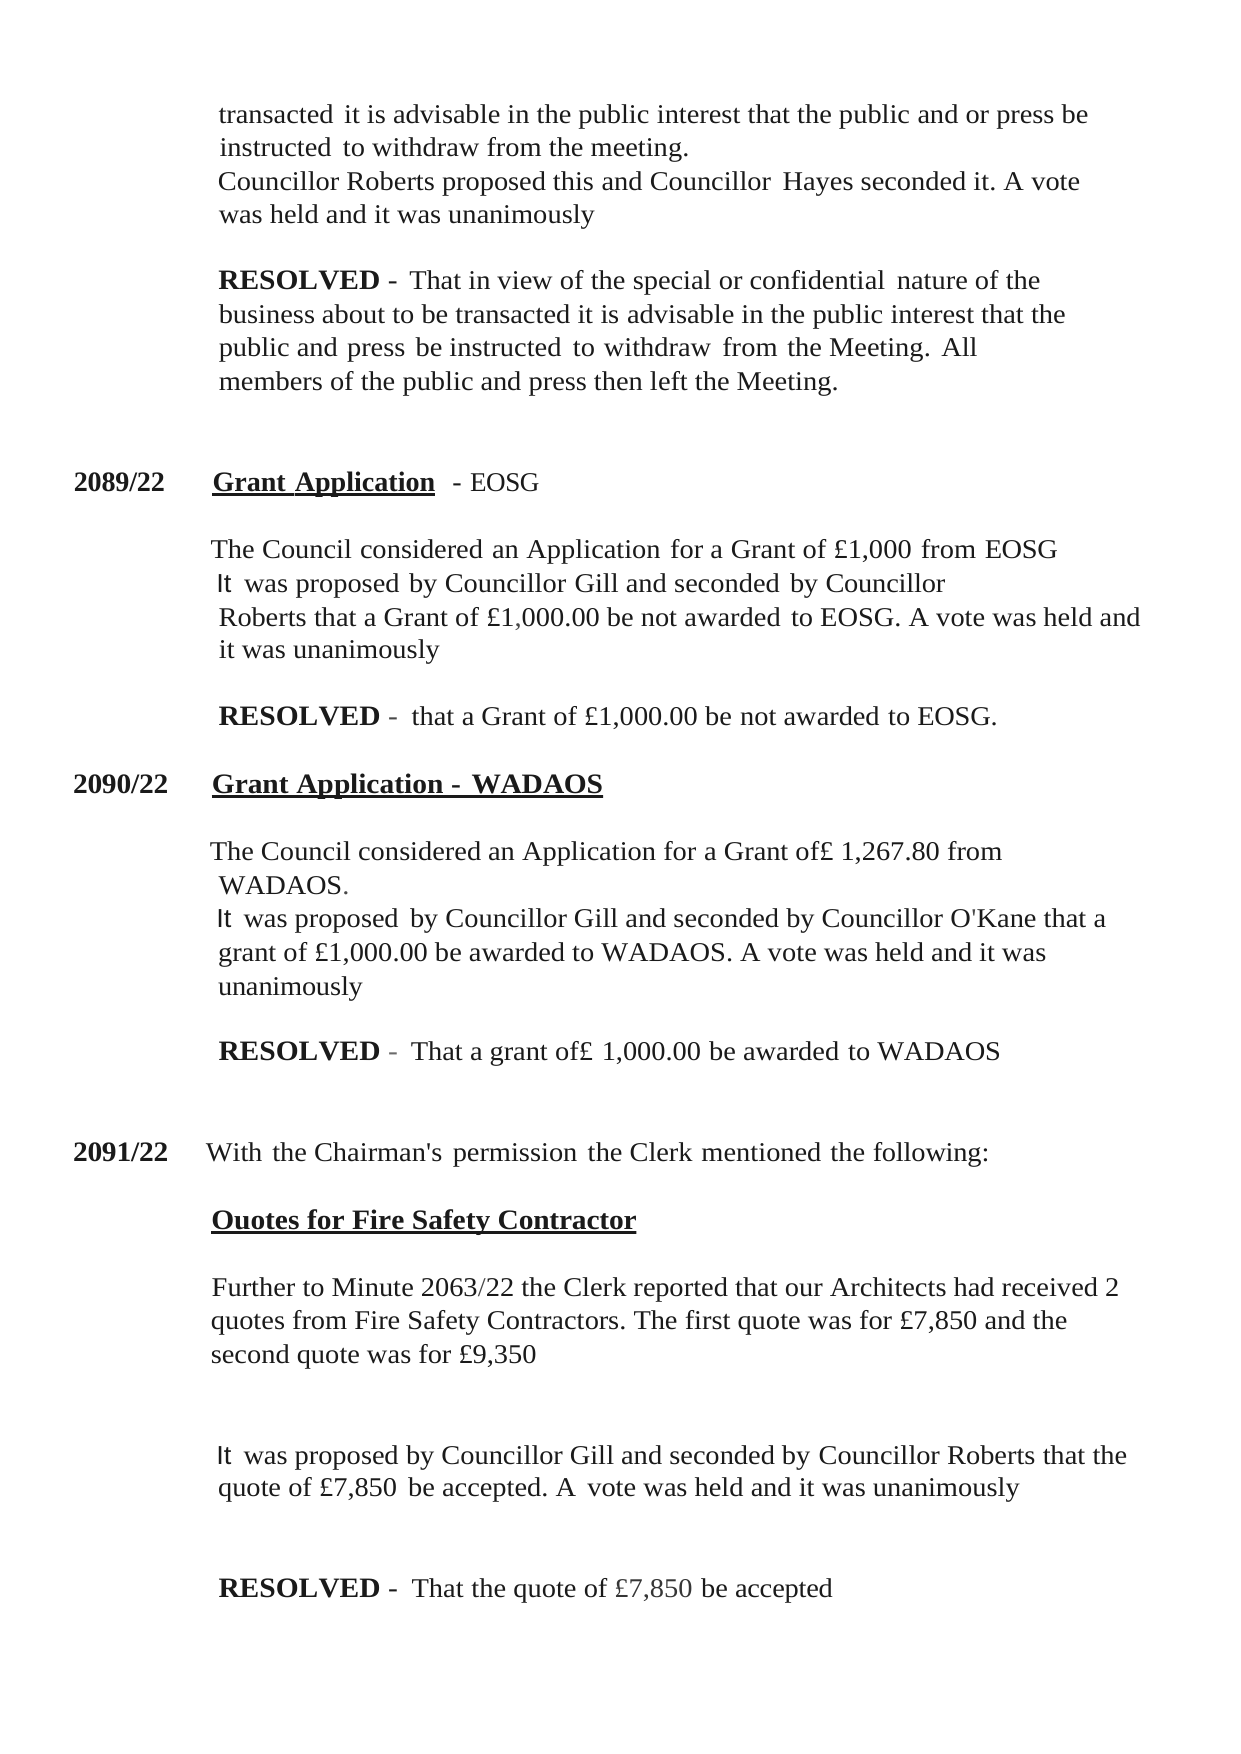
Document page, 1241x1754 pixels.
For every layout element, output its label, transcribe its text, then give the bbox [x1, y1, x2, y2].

text It was proposed by Councillor Gill and seconded by Councillor Roberts that the quote of £7,850 be accepted. A vote was held and it was unanimously [216, 1439, 1180, 1502]
text 2091/22 With the Chairman's permission the Clerk mentioned the following:­ [73, 1135, 1180, 1168]
text Further to Minute 2063/22 the Clerk reported that our Architects had received 2 quotes from Fire Safety Contractors. The first quote was for £7,850 and the second quote was for £9,350 [211, 1271, 1130, 1369]
text Roberts that a Grant of £1,000.00 be not awarded to EOSG. A vote was held and it was unanimously [218, 601, 1146, 665]
subtitle 2089/22 Grant Application - EOSG [74, 465, 1180, 497]
text The Council considered an Application for a Grant of £1,000 from EOSG [210, 533, 1180, 564]
text transacted it is advisable in the public interest that the public and or press be instructed to withdraw from the meeting. [218, 98, 1180, 163]
text Councillor Roberts proposed this and Councillor Hayes seconded it. A vote was held and it was unanimously [218, 165, 1111, 229]
text It was proposed by Councillor Gill and seconded by Councillor [216, 567, 1180, 598]
subtitle 2090/22 Grant Application - WADAOS [73, 767, 1180, 799]
text It was proposed by Councillor Gill and seconded by Councillor O'Kane that a grant of £1,000.00 be awarded to WADAOS. A vote was held and it was unanimously [216, 902, 1111, 1001]
subtitle Ouotes for Fire Safety Contractor [211, 1203, 1180, 1236]
text RESOLVED - that a Grant of £1,000.00 be not awarded to EOSG. [218, 699, 1180, 732]
text The Council considered an Application for a Grant of£ 1,267.80 from WADAOS. [209, 835, 1111, 900]
text RESOLVED - That in view of the special or confidential nature of the business about to be transacted it is advisable in the public interest that the public and press be instructed to withdraw from the Meeting. All members of the public and press then left the Meeting. [218, 263, 1079, 396]
text RESOLVED - That the quote of £7,850 be accepted [218, 1571, 1180, 1604]
text RESOLVED - That a grant of£ 1,000.00 be awarded to WADAOS [218, 1034, 1180, 1066]
